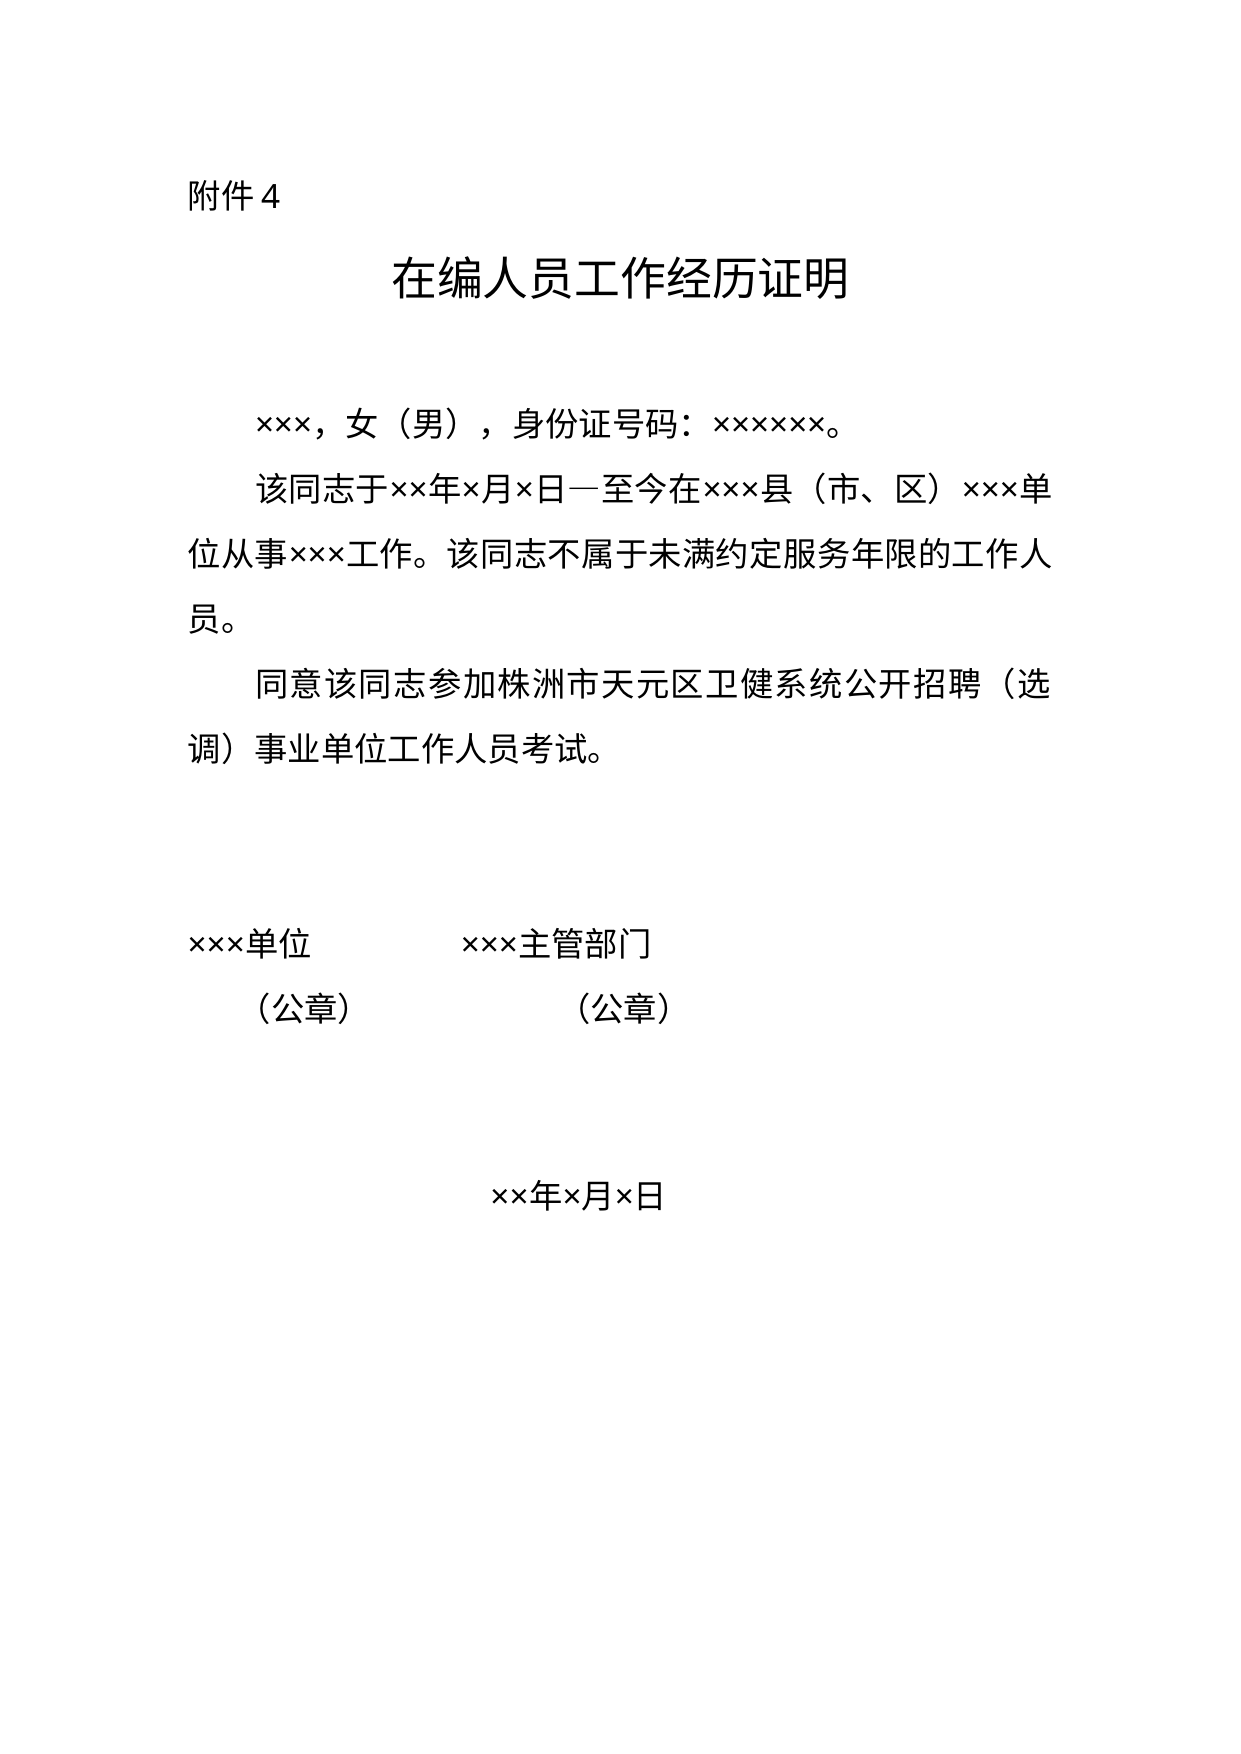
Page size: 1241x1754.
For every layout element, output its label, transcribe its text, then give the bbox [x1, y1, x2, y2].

text 同意该同志参加株洲市天元区卫健系统公开招聘（选调）事业单位工作人员考试。 [187, 649, 1053, 779]
text ×××，女（男），身份证号码：××××××。 [187, 389, 1053, 454]
text 附件4 [187, 162, 1053, 227]
text （公章） （公章） [187, 974, 1053, 1039]
text ×××单位 ×××主管部门 [187, 909, 1053, 974]
text ××年×月×日 [187, 1169, 1050, 1218]
text 该同志于××年×月×日—至今在×××县（市、区）×××单位从事×××工作。该同志不属于未满约定服务年限的工作人员。 [187, 454, 1053, 649]
text 在编人员工作经历证明 [187, 227, 1053, 324]
